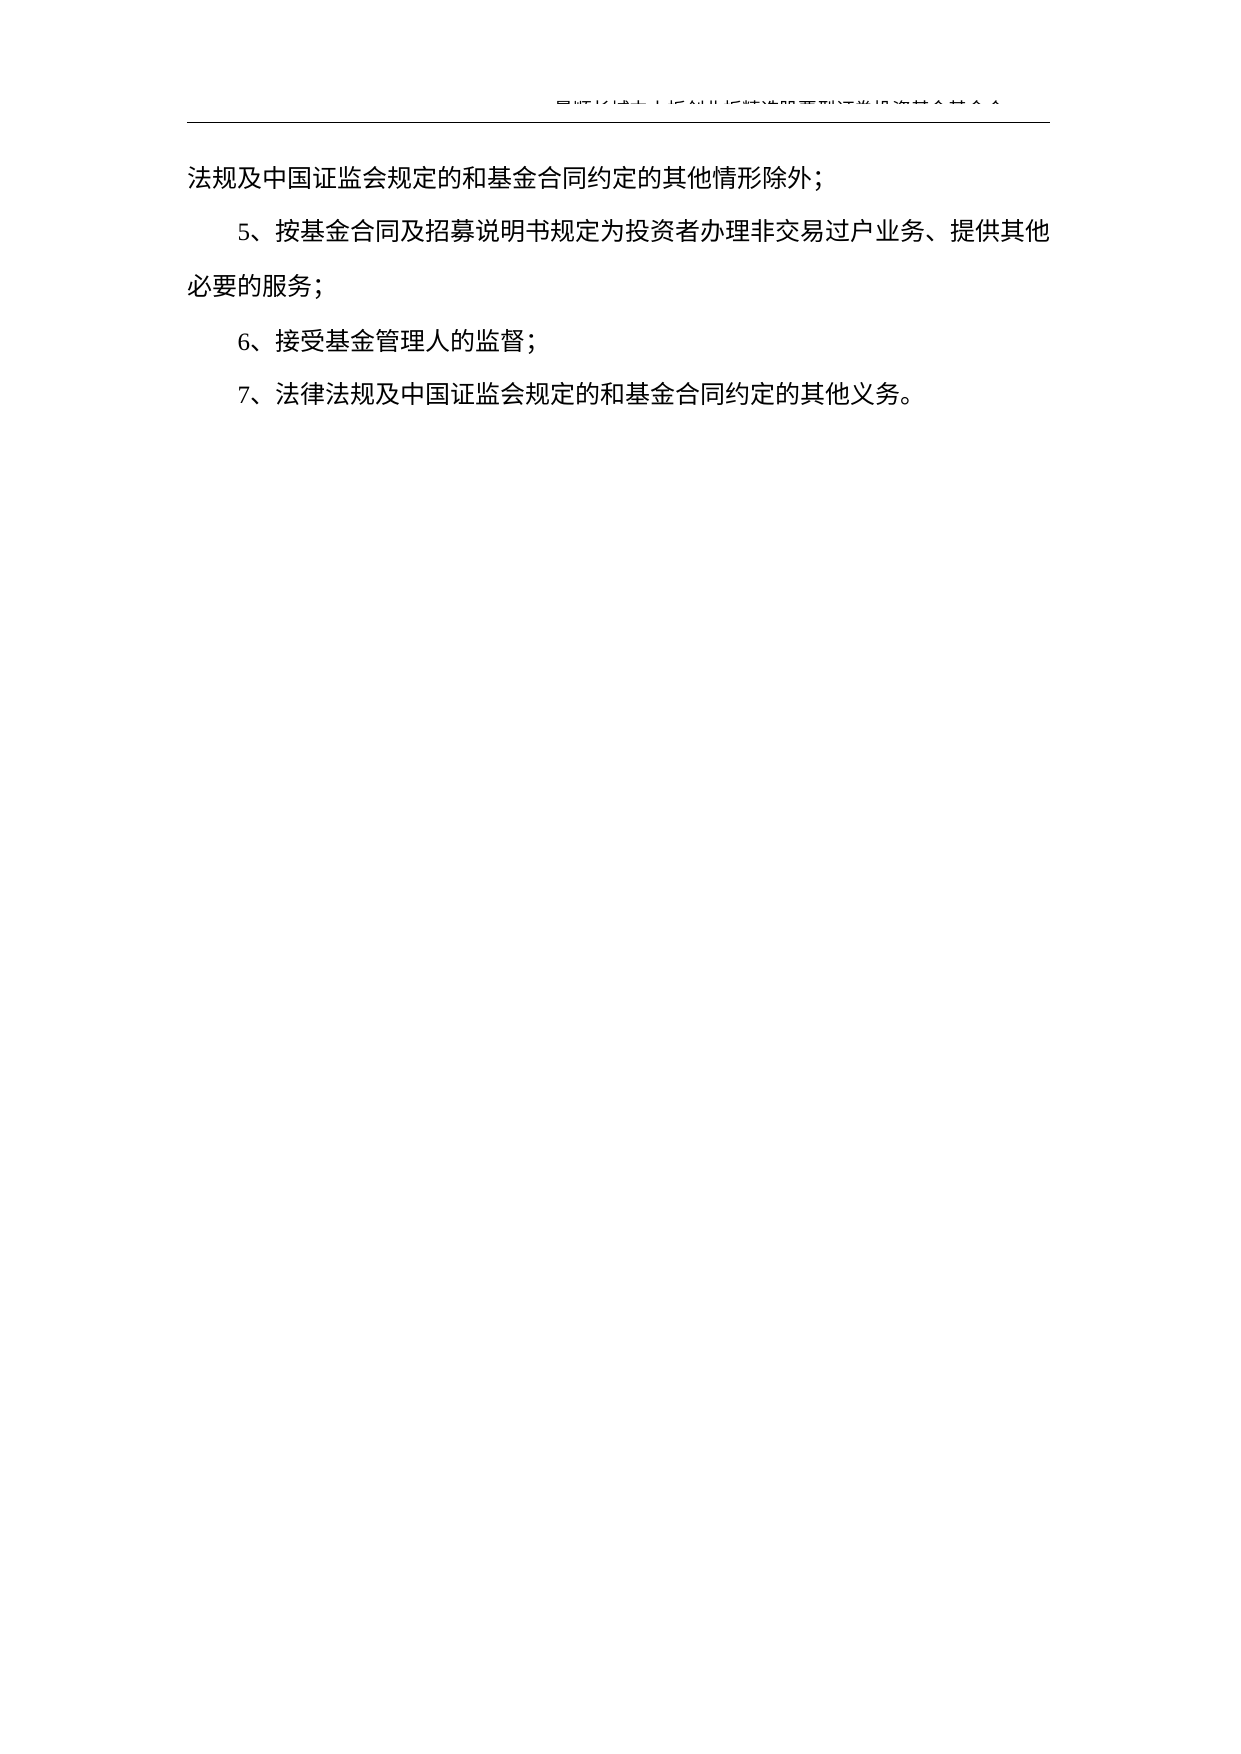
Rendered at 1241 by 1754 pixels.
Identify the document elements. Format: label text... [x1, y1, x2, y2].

text 7、法律法规及中国证监会规定的和基金合同约定的其他义务。 [237, 374, 1078, 411]
text 5、按基金合同及招募说明书规定为投资者办理非交易过户业务、提供其他必要的服务； [187, 212, 1052, 303]
text 6、接受基金管理人的监督； [237, 321, 1078, 357]
text 法规及中国证监会规定的和基金合同约定的其他情形除外； [187, 159, 1078, 195]
